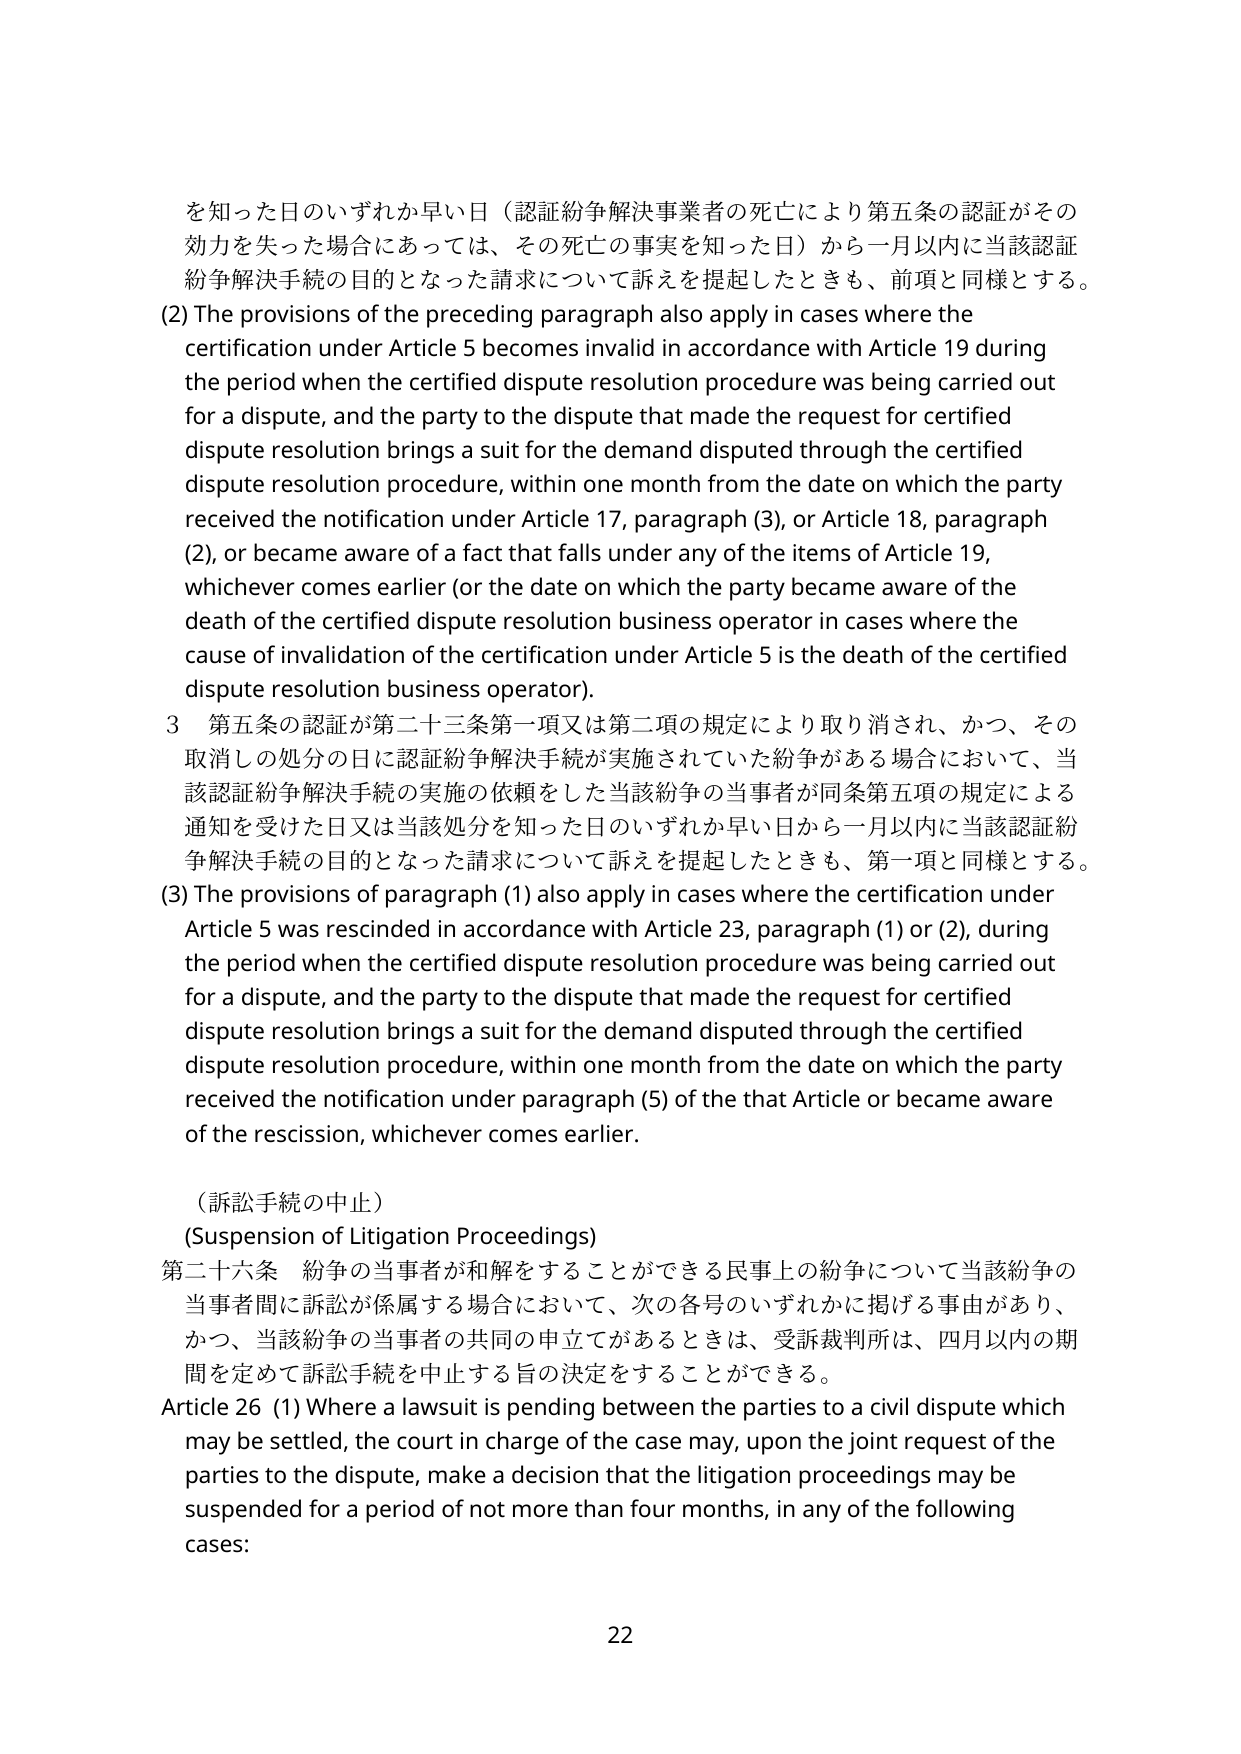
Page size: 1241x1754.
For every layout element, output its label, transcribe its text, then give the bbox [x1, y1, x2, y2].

text （訴訟手続の中止） [184, 1184, 1079, 1219]
text (3) The provisions of paragraph (1) also apply in cases where the certification under Article 5 was rescinded in accordance with Article 23, paragraph (1) or (2), during the period when the certified dispute resolution procedure was being carried out for a dispute, and the party to the dispute that made the request for certified dispute resolution brings a suit for the demand disputed through the certified dispute resolution procedure, within one month from the date on which the party received the notification under paragraph (5) of the that Article or became aware of the rescission, whichever comes earlier. [161, 877, 1079, 1150]
text Article 26 (1) Where a lawsuit is pending between the parties to a civil dispute which may be settled, the court in charge of the case may, upon the joint request of the parties to the dispute, make a decision that the litigation proceedings may be suspended for a period of not more than four months, in any of the following cases: [161, 1389, 1079, 1560]
text (Suspension of Litigation Proceedings) [184, 1219, 1079, 1253]
text 第二十六条 紛争の当事者が和解をすることができる民事上の紛争について当該紛争の当事者間に訴訟が係属する場合において、次の各号のいずれかに掲げる事由があり、かつ、当該紛争の当事者の共同の申立てがあるときは、受訴裁判所は、四月以内の期間を定めて訴訟手続を中止する旨の決定をすることができる。 [161, 1253, 1079, 1389]
text (2) The provisions of the preceding paragraph also apply in cases where the certification under Article 5 becomes invalid in accordance with Article 19 during the period when the certified dispute resolution procedure was being carried out for a dispute, and the party to the dispute that made the request for certified dispute resolution brings a suit for the demand disputed through the certified dispute resolution procedure, within one month from the date on which the party received the notification under Article 17, paragraph (3), or Article 18, paragraph (2), or became aware of a fact that falls under any of the items of Article 19, whichever comes earlier (or the date on which the party became aware of the death of the certified dispute resolution business operator in cases where the cause of invalidation of the certification under Article 5 is the death of the certified dispute resolution business operator). [161, 296, 1079, 706]
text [161, 194, 1079, 296]
text ３ 第五条の認証が第二十三条第一項又は第二項の規定により取り消され、かつ、その取消しの処分の日に認証紛争解決手続が実施されていた紛争がある場合において、当該認証紛争解決手続の実施の依頼をした当該紛争の当事者が同条第五項の規定による通知を受けた日又は当該処分を知った日のいずれか早い日から一月以内に当該認証紛争解決手続の目的となった請求について訴えを提起したときも、第一項と同様とする。 [161, 706, 1079, 877]
